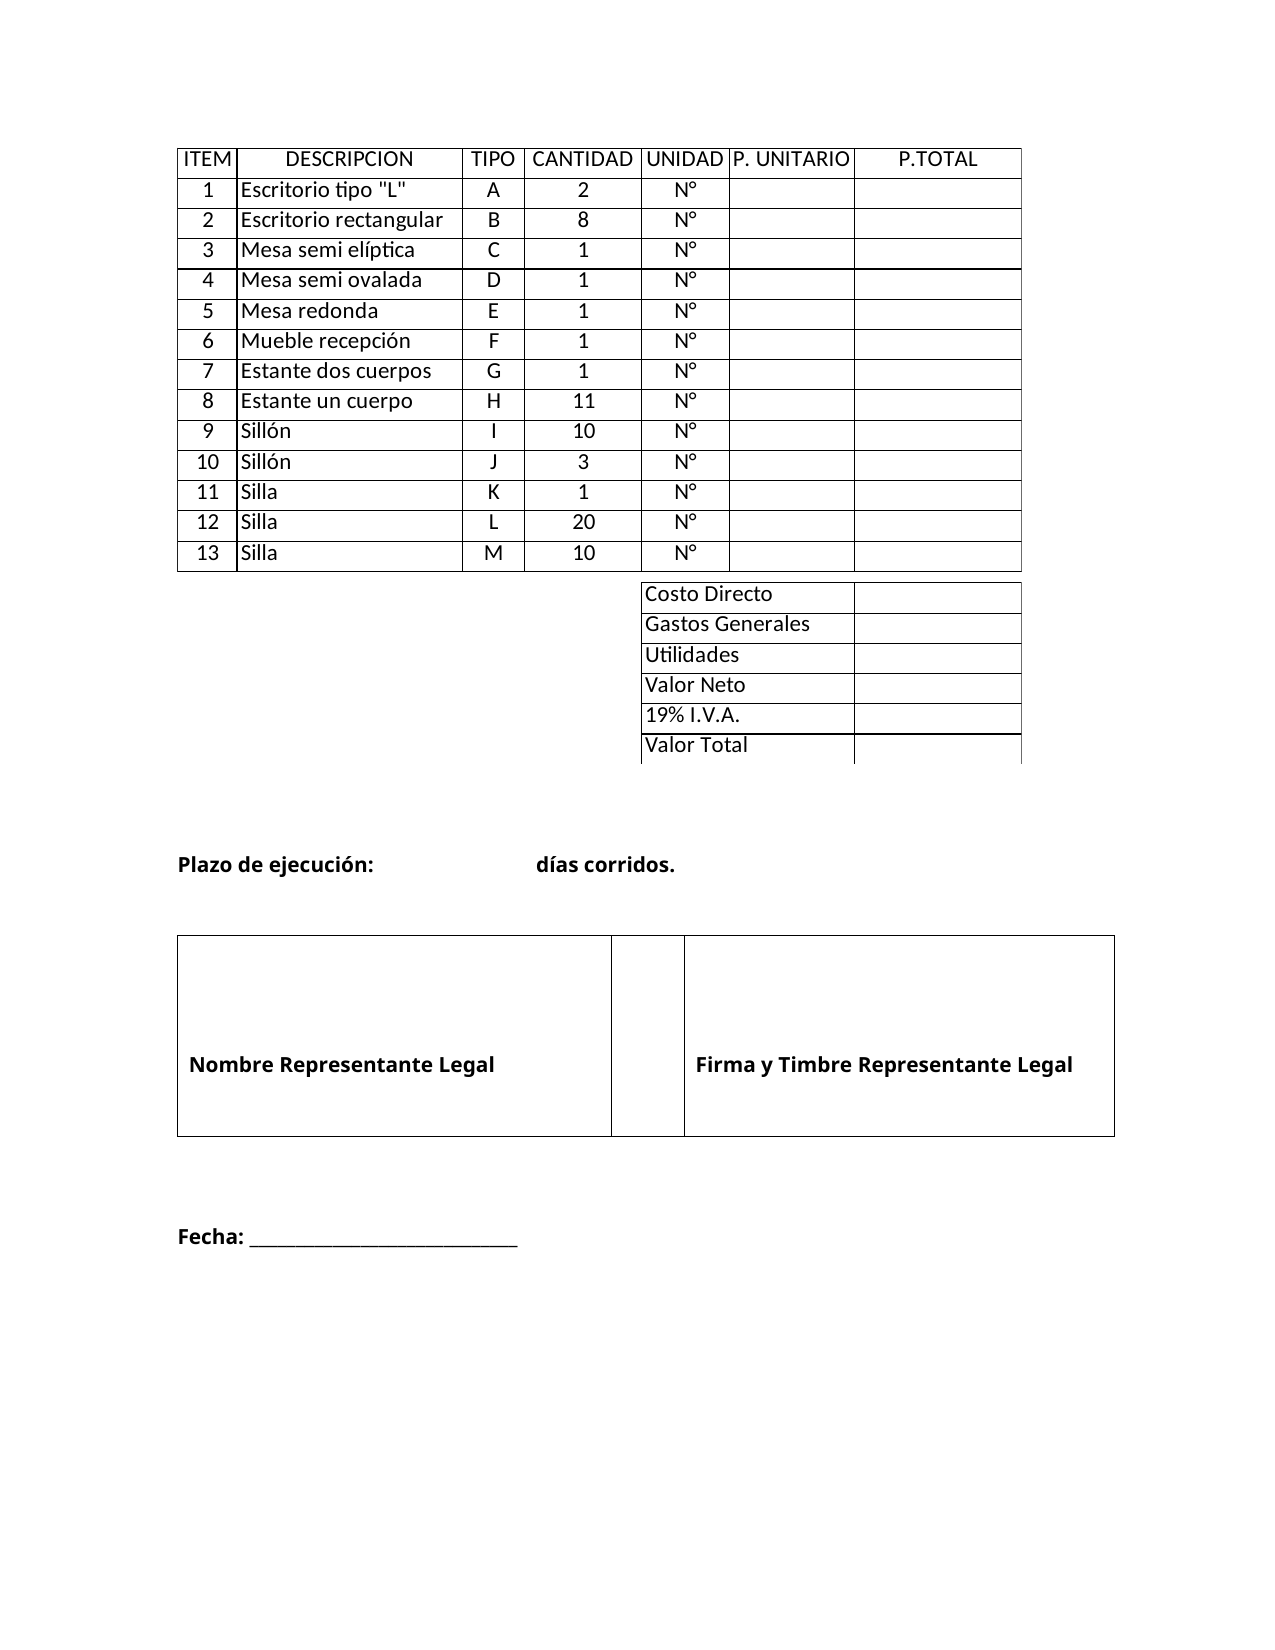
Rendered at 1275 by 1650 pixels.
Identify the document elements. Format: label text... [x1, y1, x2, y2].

text Fecha: _____________________________ [177, 1222, 1098, 1250]
table_header Nombre Representante Legal [178, 936, 611, 1136]
text Plazo de ejecución: días corridos. [177, 850, 1098, 878]
table_header [612, 936, 684, 1136]
table_header Firma y Timbre Representante Legal [685, 936, 1114, 1136]
